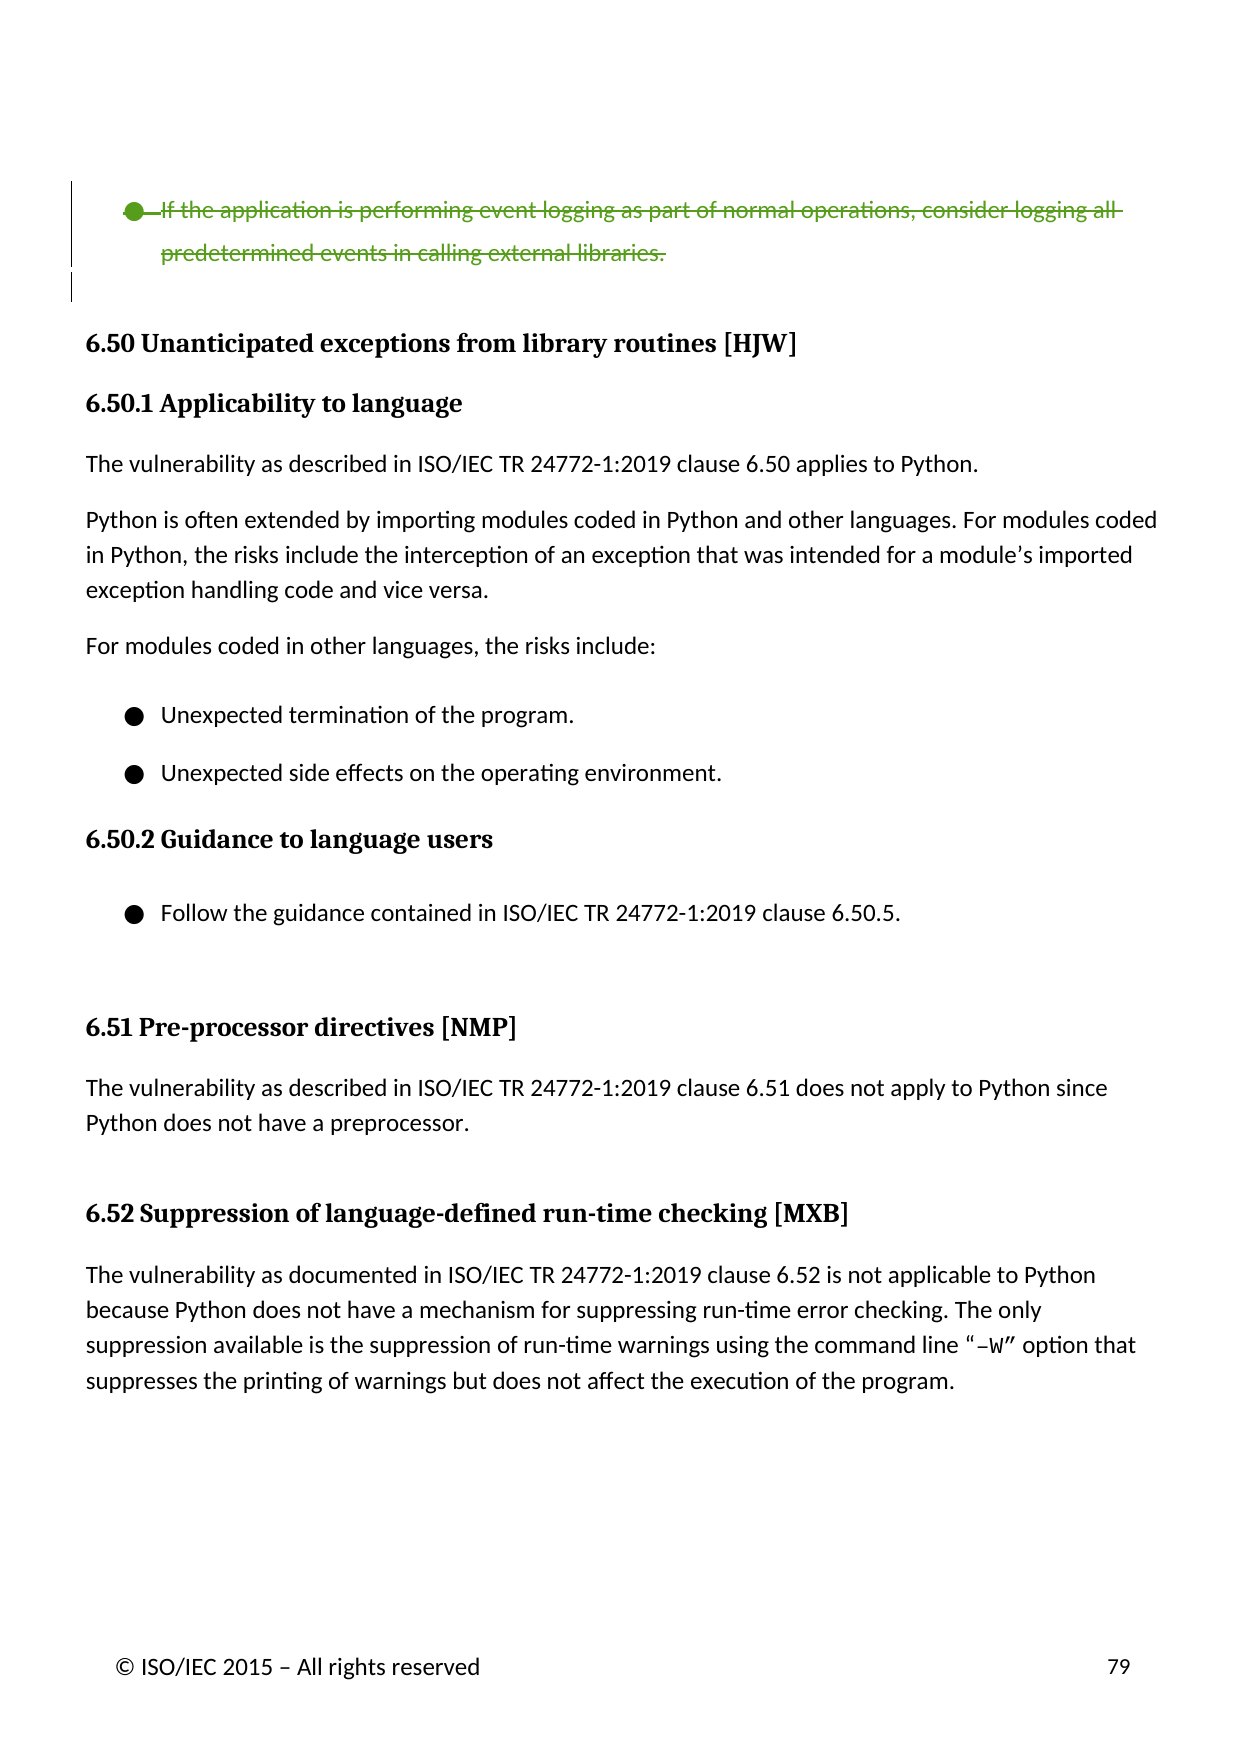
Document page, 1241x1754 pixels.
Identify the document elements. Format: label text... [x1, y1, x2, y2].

subtitle 6.50.2 Guidance to language users [86, 824, 1164, 856]
text The vulnerability as described in ISO/IEC TR 24772-1:2019 clause 6.51 does not apply to Python since Python does not have a preprocessor. [86, 1073, 1164, 1138]
subtitle 6.52 Suppression of language-defined run-time checking [MXB] [86, 1198, 1164, 1229]
list Unexpected side effects on the operating environment. [123, 745, 1164, 796]
subtitle 6.51 Pre-processor directives [NMP] [86, 1012, 1164, 1043]
text For modules coded in other languages, the risks include: [86, 630, 1164, 661]
list Follow the guidance contained in ISO/IEC TR 24772-1:2019 clause 6.50.5. [123, 885, 1164, 936]
text The vulnerability as described in ISO/IEC TR 24772-1:2019 clause 6.50 applies to Python. [86, 448, 1164, 479]
text The vulnerability as documented in ISO/IEC TR 24772-1:2019 clause 6.52 is not applicable to Python because Python does not have a mechanism for suppressing run-time error checking. The only suppression available is the suppression of run-time warnings using the command line “–W” option that suppresses the printing of warnings but does not affect the execution of the program. [86, 1259, 1164, 1395]
subtitle 6.50.1 Applicability to language [86, 388, 1164, 419]
text Python is often extended by importing modules coded in Python and other languages. For modules coded in Python, the risks include the interception of an exception that was intended for a module’s imported exception handling code and vice versa. [86, 504, 1164, 605]
list Unexpected termination of the program. [123, 686, 1164, 737]
subtitle 6.50 Unanticipated exceptions from library routines [HJW] [86, 328, 1164, 359]
